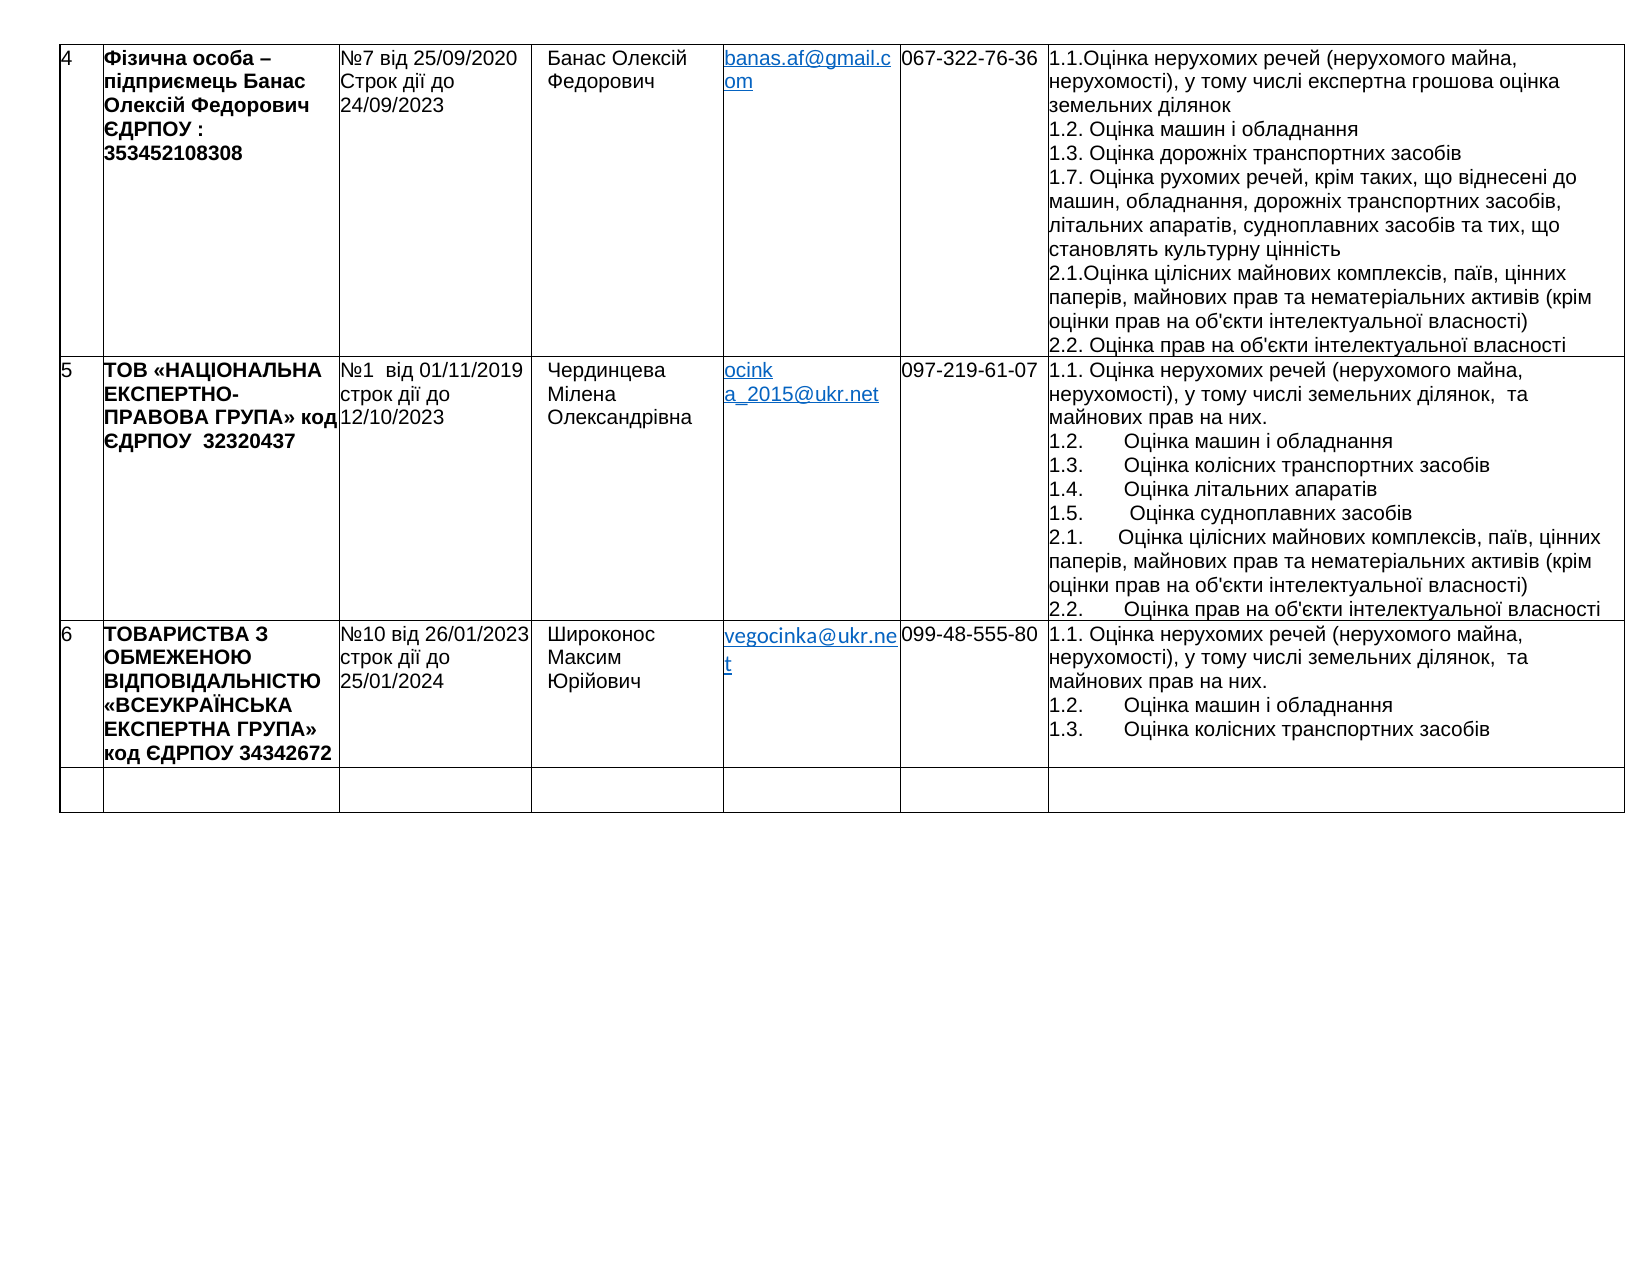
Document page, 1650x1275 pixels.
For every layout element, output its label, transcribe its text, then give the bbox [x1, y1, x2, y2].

table_cell vegocinka@ukr.net [724, 621, 900, 767]
table_cell [61, 768, 103, 812]
table_cell Фізична особа – підприємець Банас Олексій Федорович ЄДРПОУ : 353452108308 [104, 45, 339, 356]
table_cell №1 від 01/11/2019 строк дії до 12/10/2023 [340, 357, 531, 620]
table_cell ТОВ «НАЦІОНАЛЬНА ЕКСПЕРТНО-ПРАВОВА ГРУПА» код ЄДРПОУ 32320437 [104, 357, 339, 620]
table_cell №7 від 25/09/2020 Строк дії до 24/09/2023 [340, 45, 531, 356]
table_cell ocinka_2015@ukr.net [724, 357, 900, 620]
table_cell Чердинцева Мілена Олександрівна [532, 357, 723, 620]
table_cell 4 [61, 45, 103, 356]
table_cell 1.1. Оцінка нерухомих речей (нерухомого майна, нерухомості), у тому числі земельних ділянок, та майнових прав на них. 1.2. Оцінка машин і обладнання 1.3. Оцінка колісних транспортних засобів 1.4. Оцінка літальних апаратів 1.5. Оцінка судноплавних засобів 2.1. Оцінка цілісних майнових комплексів, паїв, цінних паперів, майнових прав та нематеріальних активів (крім оцінки прав на об'єкти інтелектуальної власності) 2.2. Оцінка прав на об'єкти інтелектуальної власності [1049, 357, 1624, 620]
table_cell Широконос Максим Юрійович [532, 621, 723, 767]
table_cell banas.af@gmail.com [724, 45, 900, 356]
table_cell №10 від 26/01/2023 строк дії до 25/01/2024 [340, 621, 531, 767]
table_cell 097-219-61-07 [901, 357, 1048, 620]
table_cell [532, 768, 723, 812]
table_cell 1.1.Оцінка нерухомих речей (нерухомого майна, нерухомості), у тому числі експертна грошова оцінка земельних ділянок 1.2. Оцінка машин і обладнання 1.3. Оцінка дорожніх транспортних засобів 1.7. Оцінка рухомих речей, крім таких, що віднесені до машин, обладнання, дорожніх транспортних засобів, літальних апаратів, судноплавних засобів та тих, що становлять культурну цінність 2.1.Оцінка цілісних майнових комплексів, паїв, цінних паперів, майнових прав та нематеріальних активів (крім оцінки прав на об'єкти інтелектуальної власності) 2.2. Оцінка прав на об'єкти інтелектуальної власності [1049, 45, 1624, 356]
table_cell Банас Олексій Федорович [532, 45, 723, 356]
table_cell [1049, 768, 1624, 812]
table_cell 099-48-555-80 [901, 621, 1048, 767]
table_cell 067-322-76-36 [901, 45, 1048, 356]
table_cell [340, 768, 531, 812]
table_cell ТОВАРИСТВА З ОБМЕЖЕНОЮ ВІДПОВІДАЛЬНІСТЮ «ВСЕУКРАЇНСЬКА ЕКСПЕРТНА ГРУПА» код ЄДРПОУ 34342672 [104, 621, 339, 767]
table_cell 5 [61, 357, 103, 620]
table_cell [901, 768, 1048, 812]
table_cell [104, 768, 339, 812]
table_cell 1.1. Оцінка нерухомих речей (нерухомого майна, нерухомості), у тому числі земельних ділянок, та майнових прав на них. 1.2. Оцінка машин і обладнання 1.3. Оцінка колісних транспортних засобів [1049, 621, 1624, 767]
table_cell [724, 768, 900, 812]
table_cell 6 [61, 621, 103, 767]
